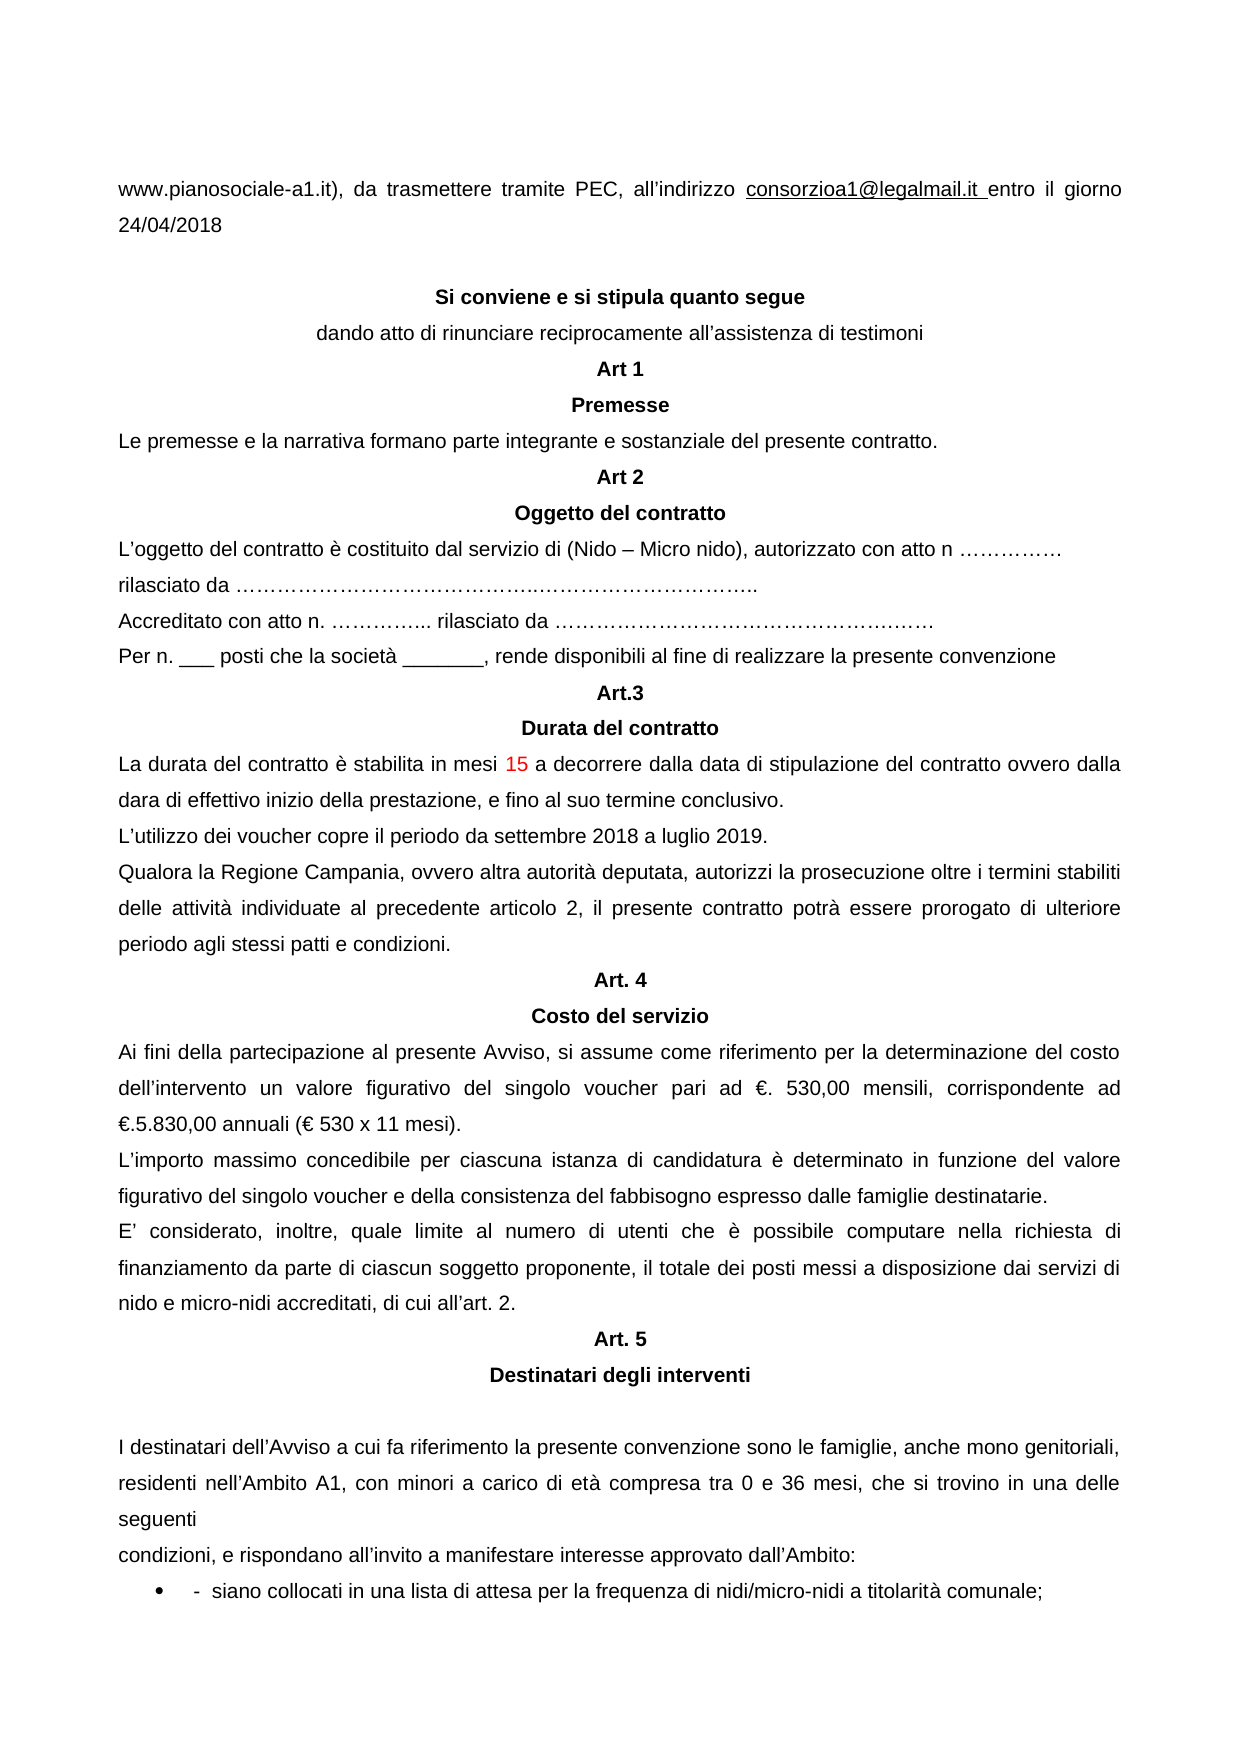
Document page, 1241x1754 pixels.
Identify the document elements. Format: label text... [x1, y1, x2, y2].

text dando atto di rinunciare reciprocamente all’assistenza di testimoni [118, 321, 1122, 345]
text I destinatari dell’Avviso a cui fa riferimento la presente convenzione sono le famiglie, anche mono genitoriali, residenti nell’Ambito A1, con minori a carico di età compresa tra 0 e 36 mesi, che si trovino in una delle seguenti [118, 1399, 1122, 1531]
text Art 1 [118, 357, 1122, 381]
text rilasciato da ……………………………………..………………………….. [118, 572, 1240, 596]
text La durata del contratto è stabilita in mesi 15 a decorrere dalla data di stipulazione del contratto ovvero dalla dara di effettivo inizio della prestazione, e fino al suo termine conclusivo. [118, 752, 1122, 812]
text Durata del contratto [118, 716, 1122, 740]
text Art. 5 Destinatari degli interventi [118, 1327, 1122, 1387]
text Accreditato con atto n. …………... rilasciato da ………………………………………….…… [118, 608, 1122, 632]
text Art. 4 [118, 968, 1122, 992]
text L’utilizzo dei voucher copre il periodo da settembre 2018 a luglio 2019. [118, 824, 1122, 848]
text Art 2 [118, 465, 1122, 489]
text Costo del servizio [118, 1004, 1122, 1028]
text Si conviene e si stipula quanto segue [118, 285, 1122, 309]
text condizioni, e rispondano all’invito a manifestare interesse approvato dall’Ambito: [118, 1543, 1122, 1567]
text Le premesse e la narrativa formano parte integrante e sostanziale del presente contratto. [118, 429, 1122, 453]
text L’oggetto del contratto è costituito dal servizio di (Nido – Micro nido), autorizzato con atto n …………… [118, 537, 1240, 561]
list - siano collocati in una lista di attesa per la frequenza di nidi/micro-nidi a titolarità comunale; [156, 1579, 1122, 1603]
text E’ considerato, inoltre, quale limite al numero di utenti che è possibile computare nella richiesta di finanziamento da parte di ciascun soggetto proponente, il totale dei posti messi a disposizione dai servizi di nido e micro-nidi accreditati, di cui all’art. 2. [118, 1219, 1122, 1315]
text Premesse [118, 393, 1122, 417]
text Ai fini della partecipazione al presente Avviso, si assume come riferimento per la determinazione del costo dell’intervento un valore figurativo del singolo voucher pari ad €. 530,00 mensili, corrispondente ad €.5.830,00 annuali (€ 530 x 11 mesi). [118, 1040, 1122, 1136]
text Per n. ___ posti che la società _______, rende disponibili al fine di realizzare la presente convenzione [118, 644, 1122, 668]
text Art.3 [118, 680, 1122, 704]
text Qualora la Regione Campania, ovvero altra autorità deputata, autorizzi la prosecuzione oltre i termini stabiliti delle attività individuate al precedente articolo 2, il presente contratto potrà essere prorogato di ulteriore periodo agli stessi patti e condizioni. [118, 860, 1122, 956]
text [118, 177, 1122, 237]
text Oggetto del contratto [118, 501, 1122, 524]
text L’importo massimo concedibile per ciascuna istanza di candidatura è determinato in funzione del valore figurativo del singolo voucher e della consistenza del fabbisogno espresso dalle famiglie destinatarie. [118, 1147, 1122, 1207]
